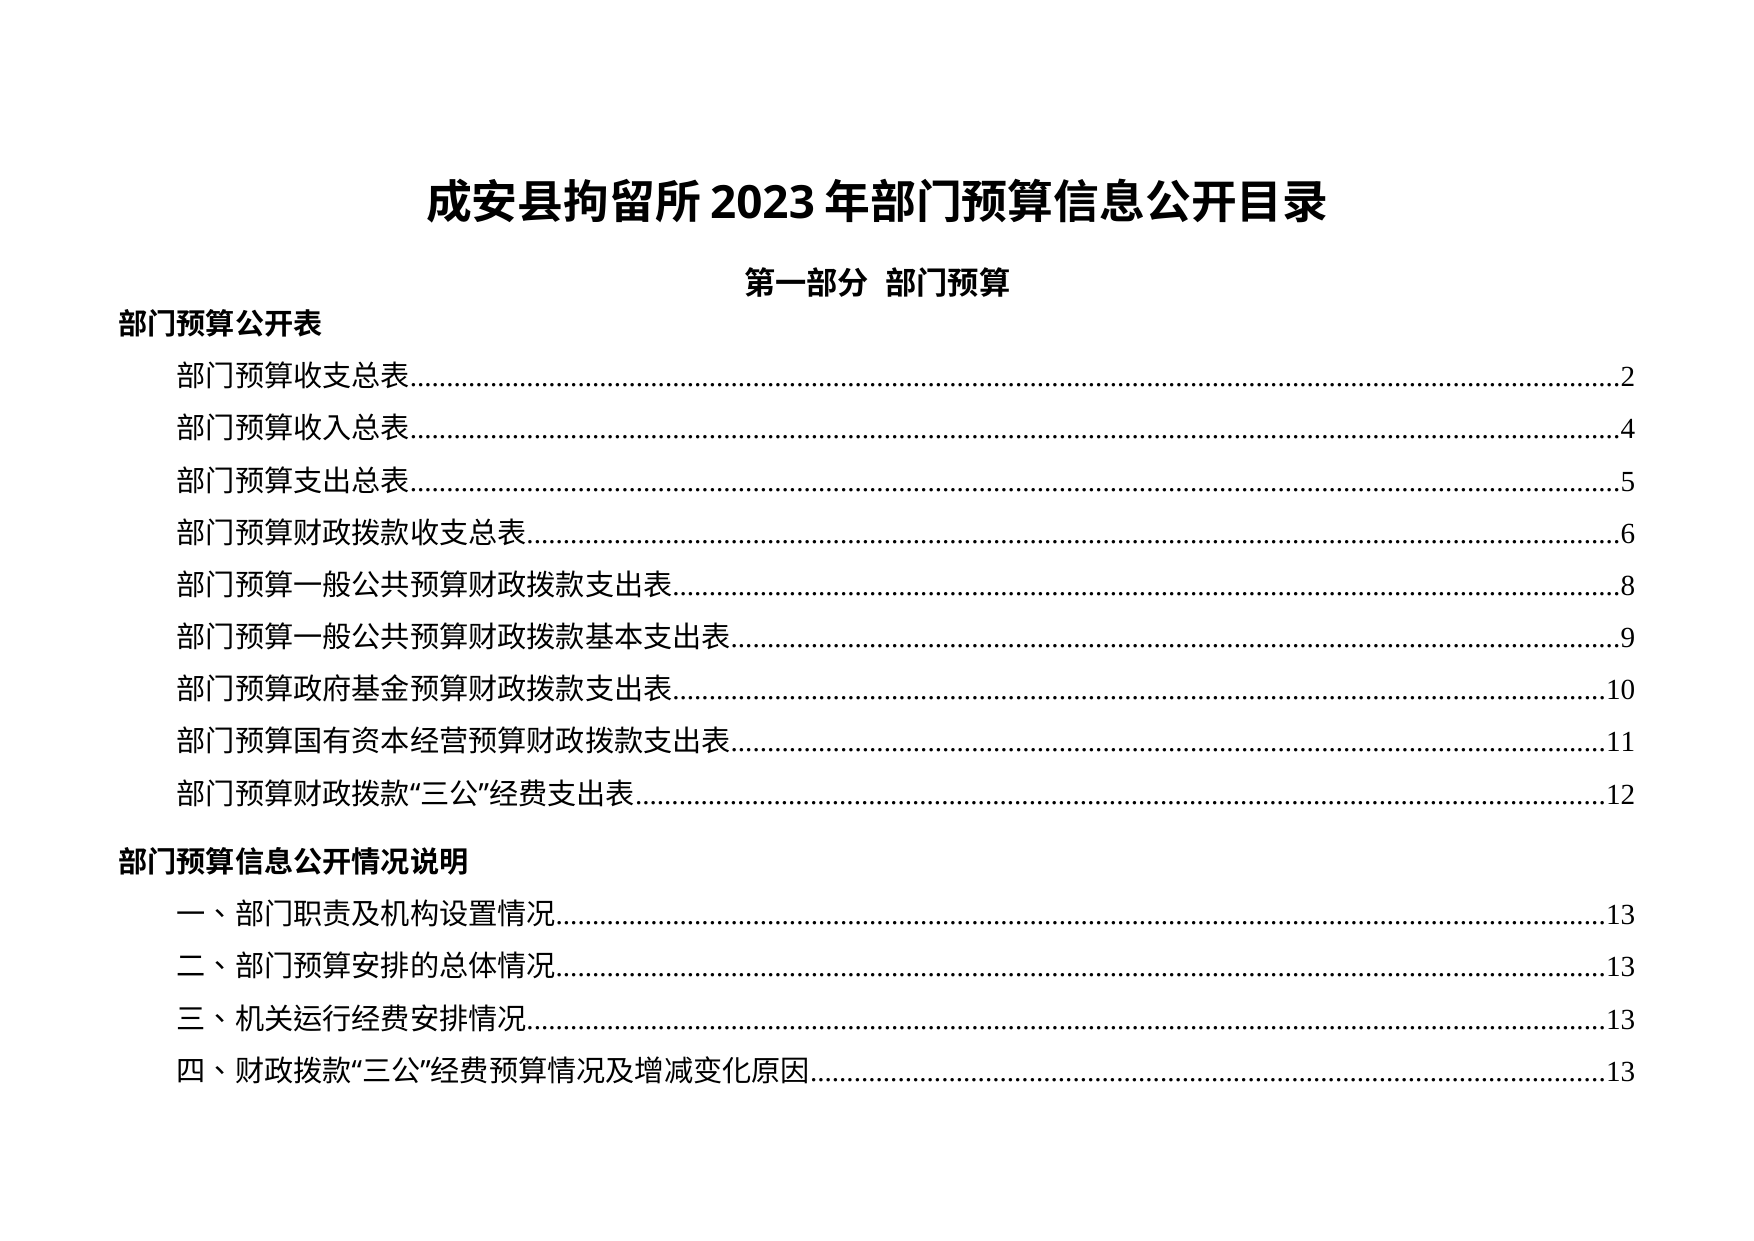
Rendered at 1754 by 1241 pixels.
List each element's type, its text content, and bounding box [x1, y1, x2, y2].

text 部门预算支出总表 5 [118, 460, 1636, 499]
text 部门预算一般公共预算财政拨款支出表 8 [118, 564, 1636, 604]
text 部门预算财政拨款收支总表 6 [118, 512, 1636, 552]
text 二、部门预算安排的总体情况 13 [118, 946, 1636, 985]
text 部门预算信息公开情况说明 [118, 841, 1636, 881]
text 部门预算财政拨款“三公”经费支出表 12 [118, 773, 1636, 813]
text 三、机关运行经费安排情况 13 [118, 998, 1636, 1038]
text 部门预算收支总表 2 [118, 355, 1636, 395]
text 四、财政拨款“三公”经费预算情况及增减变化原因 13 [118, 1050, 1636, 1090]
text 部门预算一般公共预算财政拨款基本支出表 9 [118, 616, 1636, 656]
text 第一部分 部门预算 [118, 261, 1636, 303]
text 部门预算收入总表 4 [118, 408, 1636, 447]
text 一、部门职责及机构设置情况 13 [118, 893, 1636, 933]
text 部门预算政府基金预算财政拨款支出表 10 [118, 668, 1636, 708]
text 部门预算公开表 [118, 303, 1636, 343]
text 成安县拘留所2023年部门预算信息公开目录 [118, 165, 1636, 232]
text 部门预算国有资本经营预算财政拨款支出表 11 [118, 721, 1636, 760]
